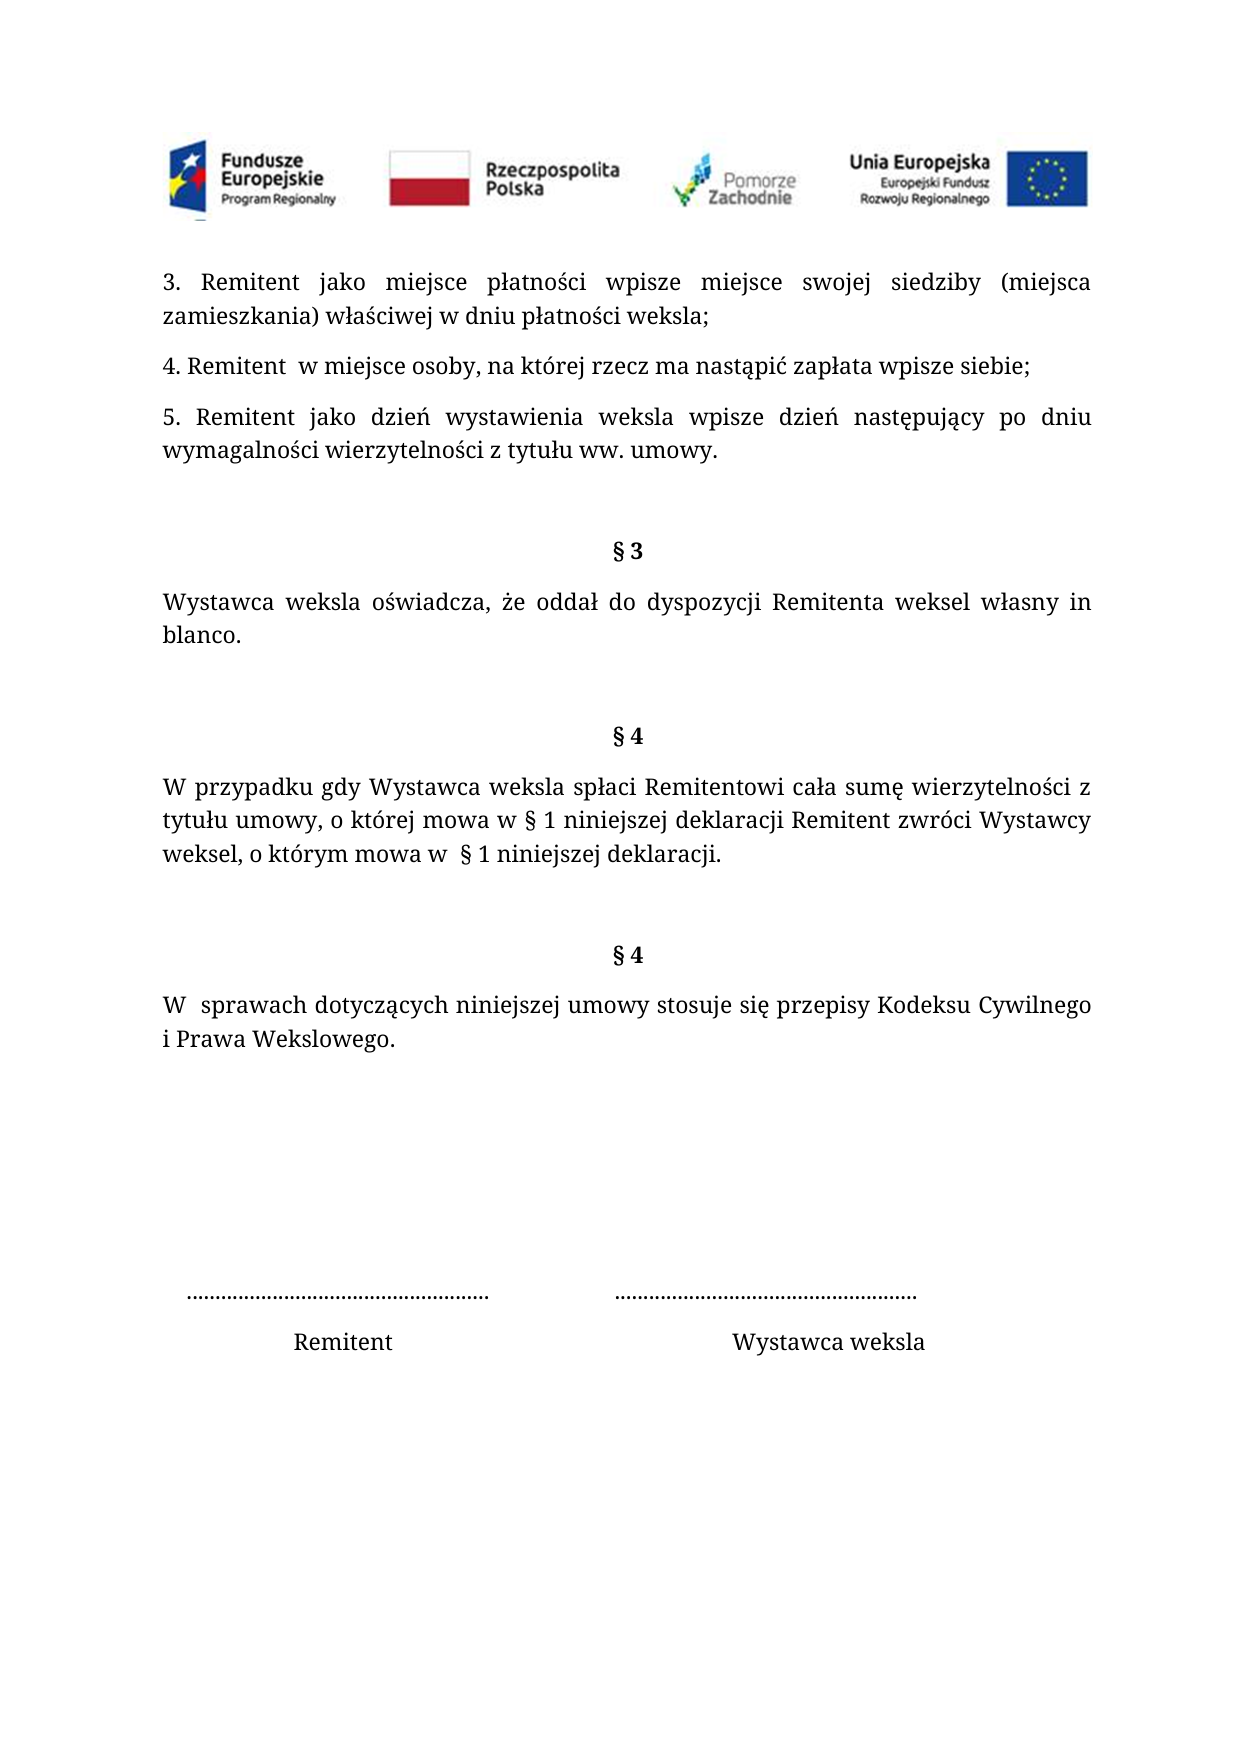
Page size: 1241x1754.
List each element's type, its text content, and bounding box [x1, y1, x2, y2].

text Remitent Wystawca weksla [162, 1325, 1093, 1357]
text 5. Remitent jako dzień wystawienia weksla wpisze dzień następujący po dniu wymagalności wierzytelności z tytułu ww. umowy. [162, 400, 1093, 465]
text § 3 [162, 535, 1093, 566]
text W przypadku gdy Wystawca weksla spłaci Remitentowi cała sumę wierzytelności z tytułu umowy, o której mowa w § 1 niniejszej deklaracji Remitent zwróci Wystawcy weksel, o którym mowa w § 1 niniejszej deklaracji. [162, 770, 1093, 869]
text ..................................................... ..................................................... [162, 1275, 1093, 1306]
text Wystawca weksla oświadcza, że oddał do dyspozycji Remitenta weksel własny in blanco. [162, 585, 1093, 650]
text 3. Remitent jako miejsce płatności wpisze miejsce swojej siedziby (miejsca zamieszkania) właściwej w dniu płatności weksla; [162, 266, 1093, 331]
text § 4 [162, 720, 1093, 751]
picture [162, 132, 1093, 221]
text § 4 [162, 939, 1093, 970]
text 4. Remitent w miejsce osoby, na której rzecz ma nastąpić zapłata wpisze siebie; [162, 350, 1093, 381]
text W sprawach dotyczących niniejszej umowy stosuje się przepisy Kodeksu Cywilnego i Prawa Wekslowego. [162, 989, 1093, 1054]
